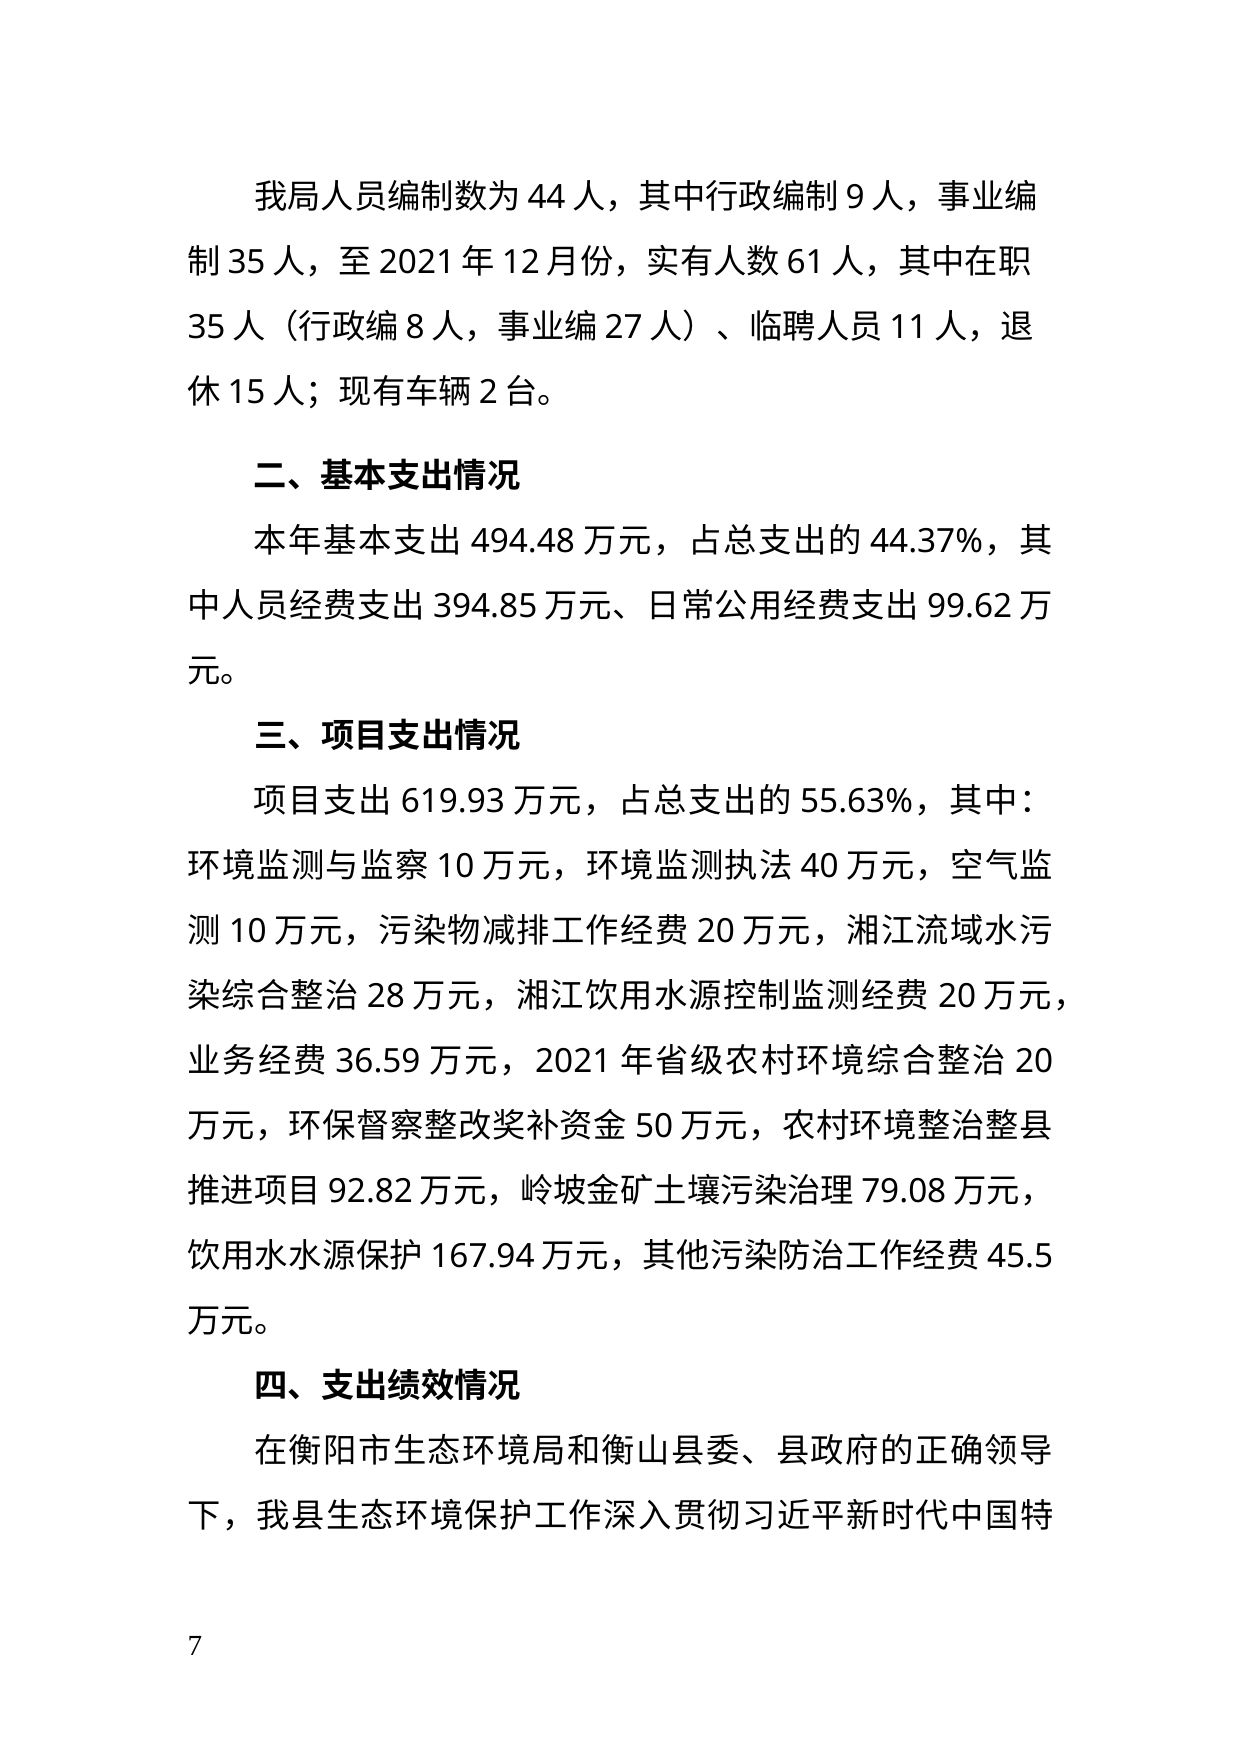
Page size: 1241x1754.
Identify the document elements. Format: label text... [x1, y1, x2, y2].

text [187, 1416, 1053, 1546]
text 项目支出619.93万元，占总支出的55.63%，其中：环境监测与监察10万元，环境监测执法40万元，空气监测10万元，污染物减排工作经费20万元，湘江流域水污染综合整治28万元，湘江饮用水源控制监测经费20万元，业务经费36.59万元，2021年省级农村环境综合整治20万元，环保督察整改奖补资金50万元，农村环境整治整县推进项目92.82万元，岭坡金矿土壤污染治理79.08万元，饮用水水源保护167.94万元，其他污染防治工作经费45.5万元。 [187, 766, 1053, 1351]
text 三、项目支出情况 [187, 701, 1053, 766]
text 我局人员编制数为44人，其中行政编制9人，事业编制35人，至2021年12月份，实有人数61人，其中在职35人（行政编8人，事业编27人）、临聘人员11人，退休15人；现有车辆2台。 [187, 162, 1053, 422]
text 本年基本支出494.48万元，占总支出的44.37%，其中人员经费支出394.85万元、日常公用经费支出99.62万元。 [187, 506, 1053, 701]
text 二、基本支出情况 [187, 441, 1053, 506]
text 四、支出绩效情况 [187, 1351, 1053, 1416]
